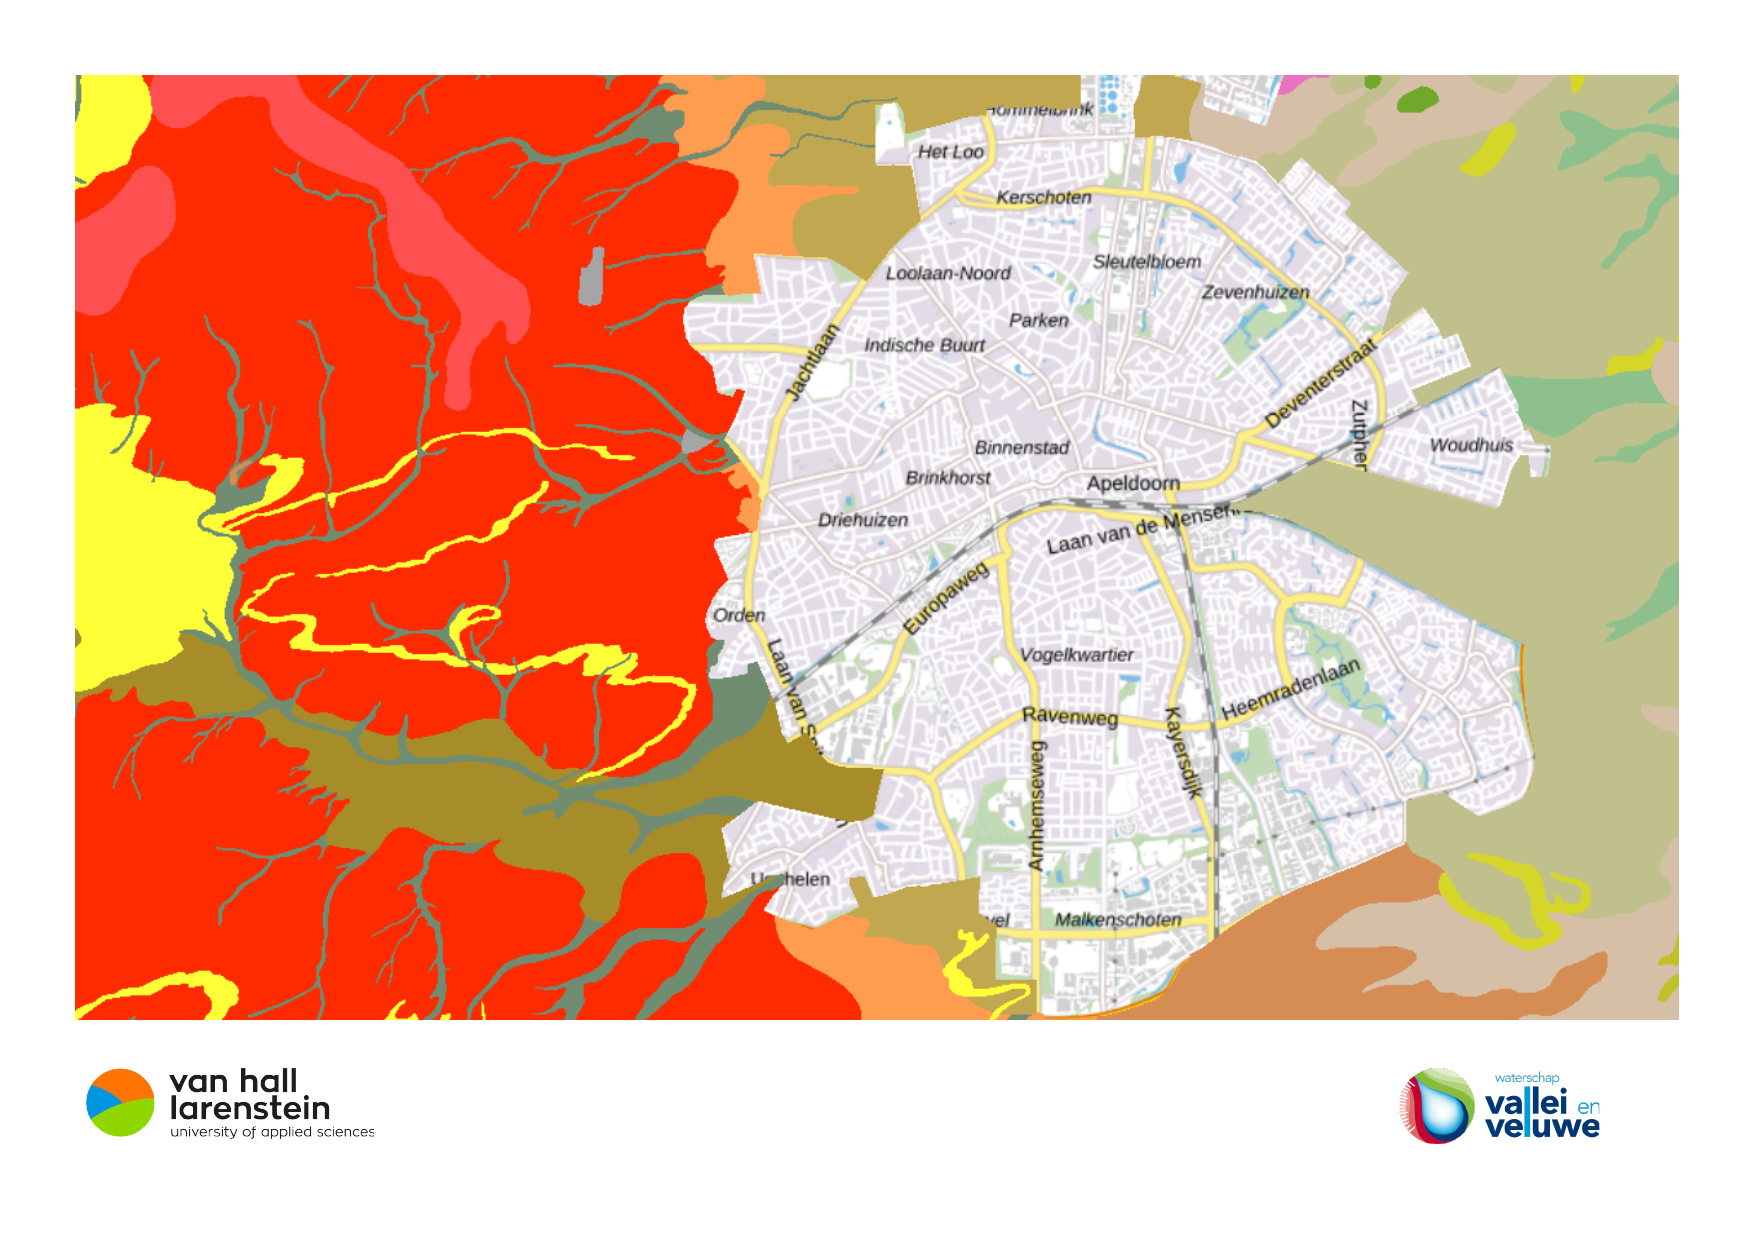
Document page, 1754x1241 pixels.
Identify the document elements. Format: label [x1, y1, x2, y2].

picture [86, 1068, 375, 1139]
picture [75, 75, 1679, 1020]
picture [1399, 1068, 1600, 1144]
